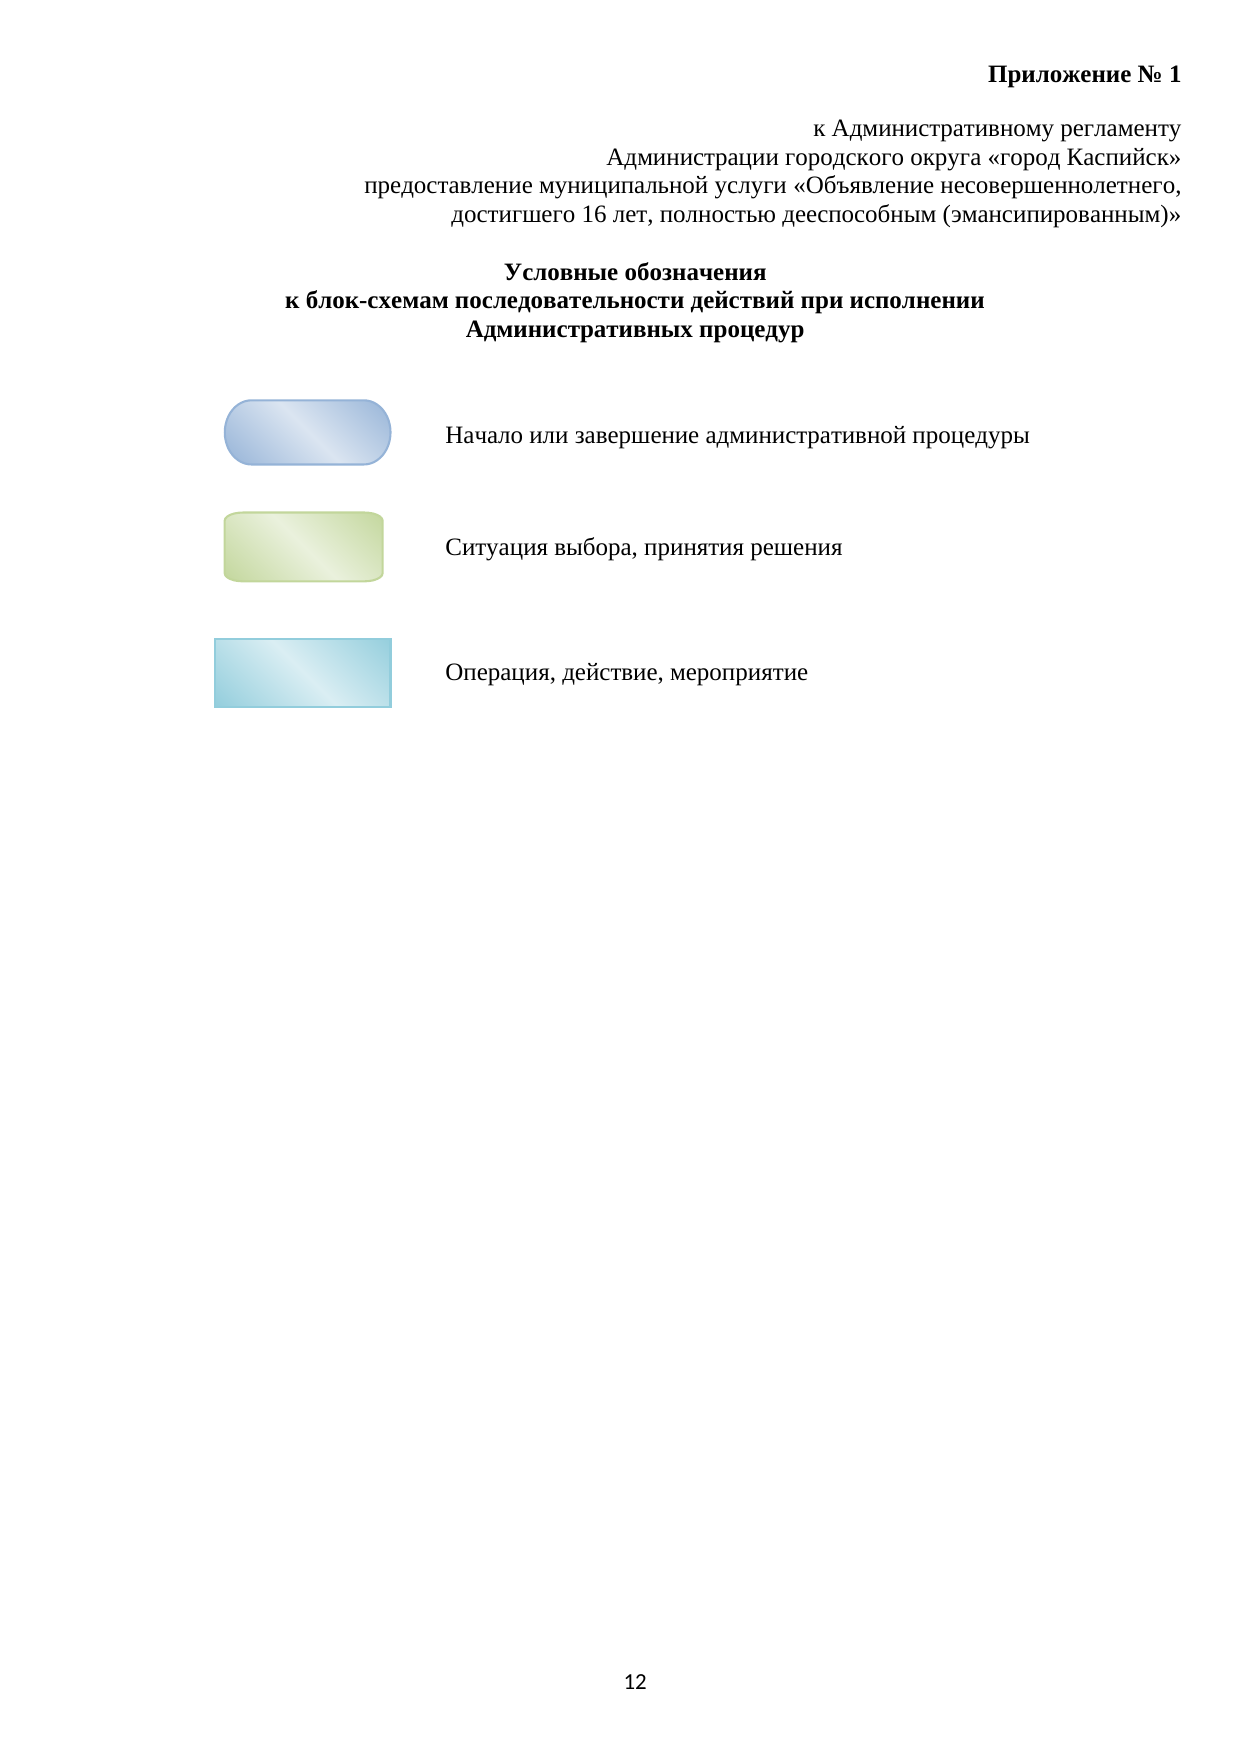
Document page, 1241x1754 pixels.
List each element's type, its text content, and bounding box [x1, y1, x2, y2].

text к Административному регламенту [89, 113, 1181, 142]
text к блок-схемам последовательности действий при исполнении [89, 285, 1181, 314]
text достигшего 16 лет, полностью дееспособным (эмансипированным)» [89, 199, 1181, 228]
text предоставление муниципальной услуги «Объявление несовершеннолетнего, [89, 170, 1181, 199]
text Условные обозначения [89, 257, 1181, 285]
text Администрации городского округа «город Каспийск» [89, 142, 1181, 170]
text Административных процедур [89, 314, 1181, 343]
text Приложение № 1 [89, 59, 1181, 88]
